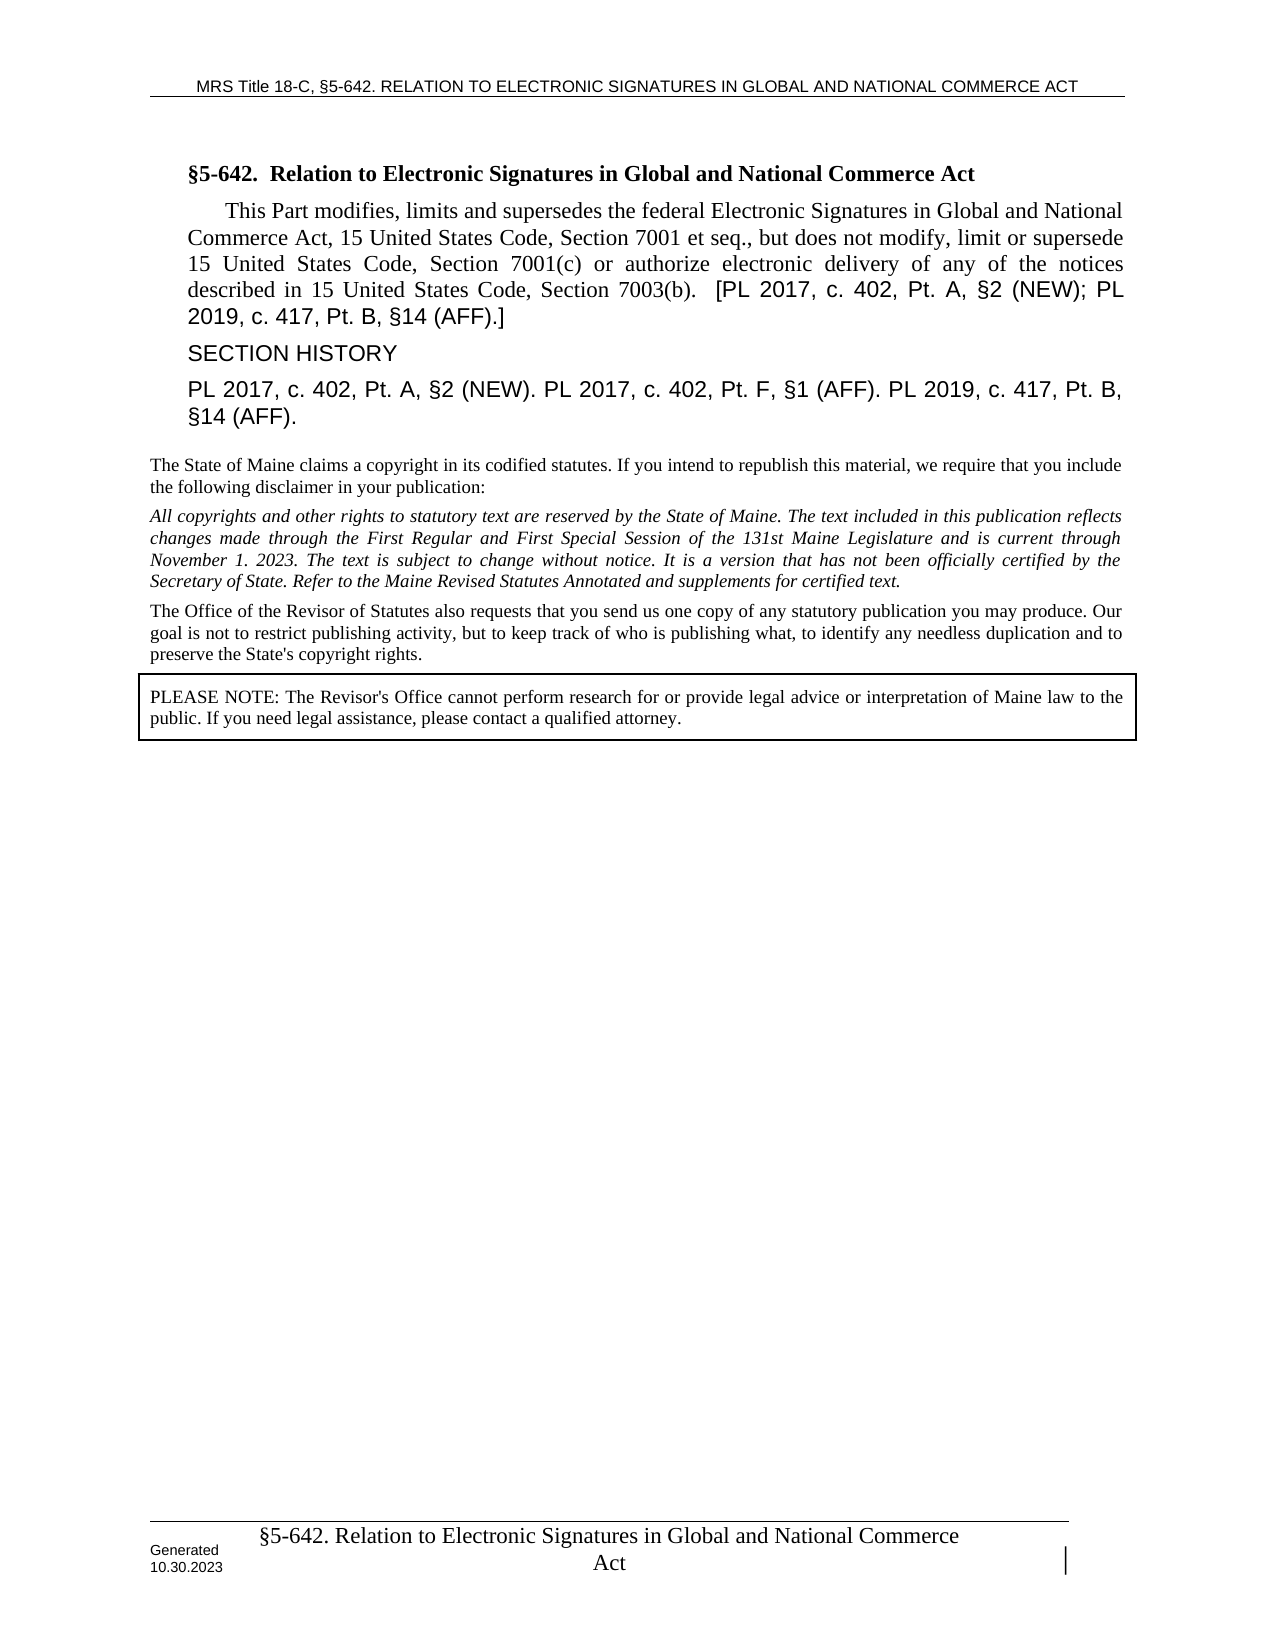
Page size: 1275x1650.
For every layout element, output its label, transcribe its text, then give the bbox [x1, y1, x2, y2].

text All copyrights and other rights to statutory text are reserved by the State of Maine. The text included in this publication reflects changes made through the First Regular and First Special Session of the 131st Maine Legislature and is current through November 1. 2023 . The text is subject to change without notice. It is a version that has not been officially certified by the Secretary of State. Refer to the Maine Revised Statutes Annotated and supplements for certified text. [150, 505, 1125, 592]
text §5-642. Relation to Electronic Signatures in Global and National Commerce Act [187, 160, 1125, 187]
text The State of Maine claims a copyright in its codified statutes. If you intend to republish this material, we require that you include the following disclaimer in your publication: [150, 454, 1125, 497]
text The Office of the Revisor of Statutes also requests that you send us one copy of any statutory publication you may produce. Our goal is not to restrict publishing activity, but to keep track of who is publishing what, to identify any needless duplication and to preserve the State's copyright rights. [150, 600, 1125, 665]
text SECTION HISTORY [187, 339, 1125, 366]
text PLEASE NOTE: The Revisor's Office cannot perform research for or provide legal advice or interpretation of Maine law to the public. If you need legal assistance, please contact a qualified attorney. [140, 675, 1135, 739]
text This Part modifies, limits and supersedes the federal Electronic Signatures in Global and National Commerce Act, 15 United States Code, Section 7001 et seq., but does not modify, limit or supersede 15 United States Code, Section 7001(c) or authorize electronic delivery of any of the notices described in 15 United States Code, Section 7003(b). [PL 2017, c. 402, Pt. A, §2 (NEW); PL 2019, c. 417, Pt. B, §14 (AFF).] [187, 197, 1125, 329]
text PL 2017, c. 402, Pt. A, §2 (NEW). PL 2017, c. 402, Pt. F, §1 (AFF). PL 2019, c. 417, Pt. B, §14 (AFF). [187, 376, 1125, 429]
